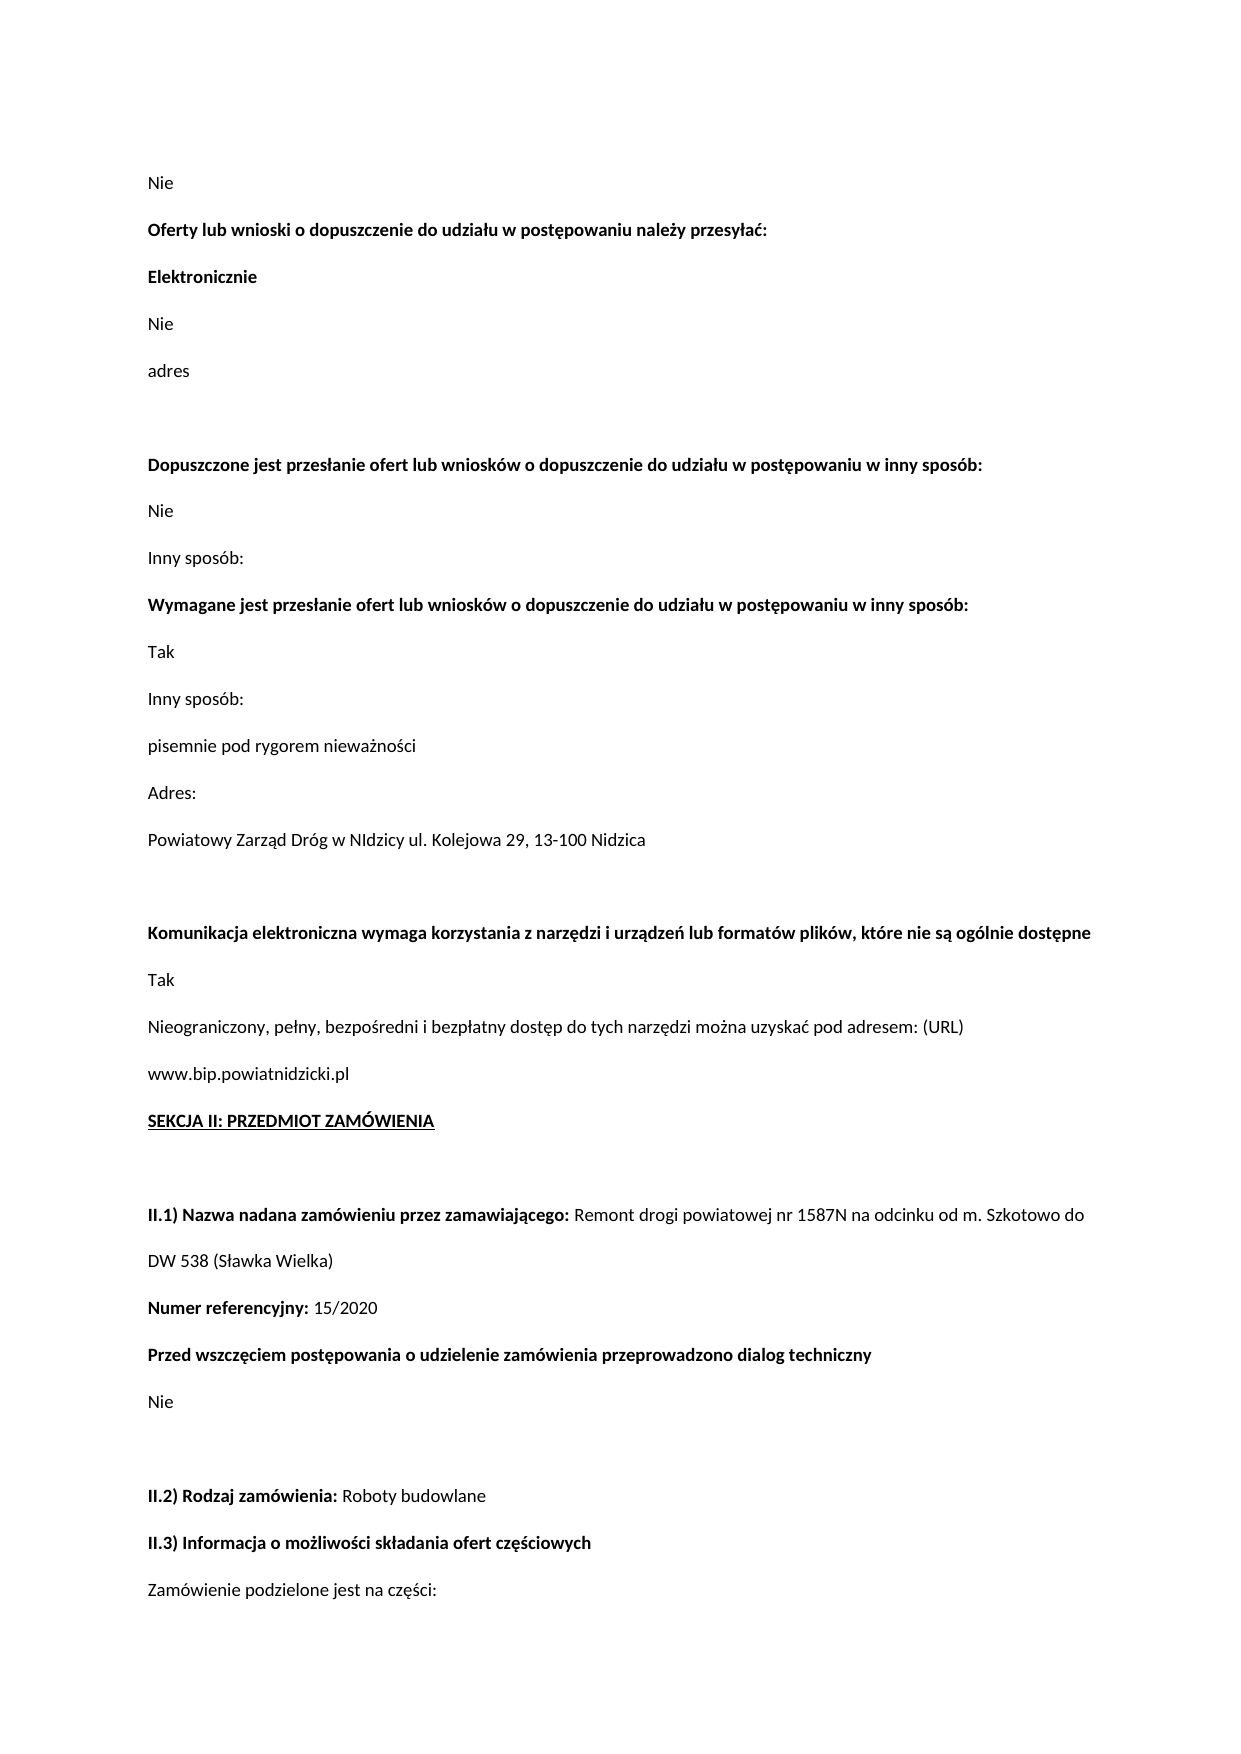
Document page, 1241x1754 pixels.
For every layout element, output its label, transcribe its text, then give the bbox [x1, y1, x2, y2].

text II.1) Nazwa nadana zamówieniu przez zamawiającego: Remont drogi powiatowej nr 1587N na odcinku od m. Szkotowo do DW 538 (Sławka Wielka) Numer referencyjny: 15/2020 Przed wszczęciem postępowania o udzielenie zamówienia przeprowadzono dialog techniczny [148, 1132, 1093, 1366]
text SEKCJA II: PRZEDMIOT ZAMÓWIENIA [148, 1085, 1093, 1132]
text Nie Oferty lub wnioski o dopuszczenie do udziału w postępowaniu należy przesyłać: Elektronicznie [148, 148, 1093, 288]
text Tak Nieograniczony, pełny, bezpośredni i bezpłatny dostęp do tych narzędzi można uzyskać pod adresem: (URL) www.bip.powiatnidzicki.pl [148, 944, 1093, 1085]
text II.2) Rodzaj zamówienia: Roboty budowlane II.3) Informacja o możliwości składania ofert częściowych Zamówienie podzielone jest na części: [148, 1413, 1093, 1601]
text Nie [148, 1366, 1093, 1413]
text Komunikacja elektroniczna wymaga korzystania z narzędzi i urządzeń lub formatów plików, które nie są ogólnie dostępne [148, 851, 1093, 944]
text Nie adres [148, 288, 1093, 429]
text Dopuszczone jest przesłanie ofert lub wniosków o dopuszczenie do udziału w postępowaniu w inny sposób: Nie Inny sposób: Wymagane jest przesłanie ofert lub wniosków o dopuszczenie do udziału w postępowaniu w inny sposób: Tak Inny sposób: pisemnie pod rygorem nieważności Adres: Powiatowy Zarząd Dróg w NIdzicy ul. Kolejowa 29, 13-100 Nidzica [148, 429, 1093, 851]
